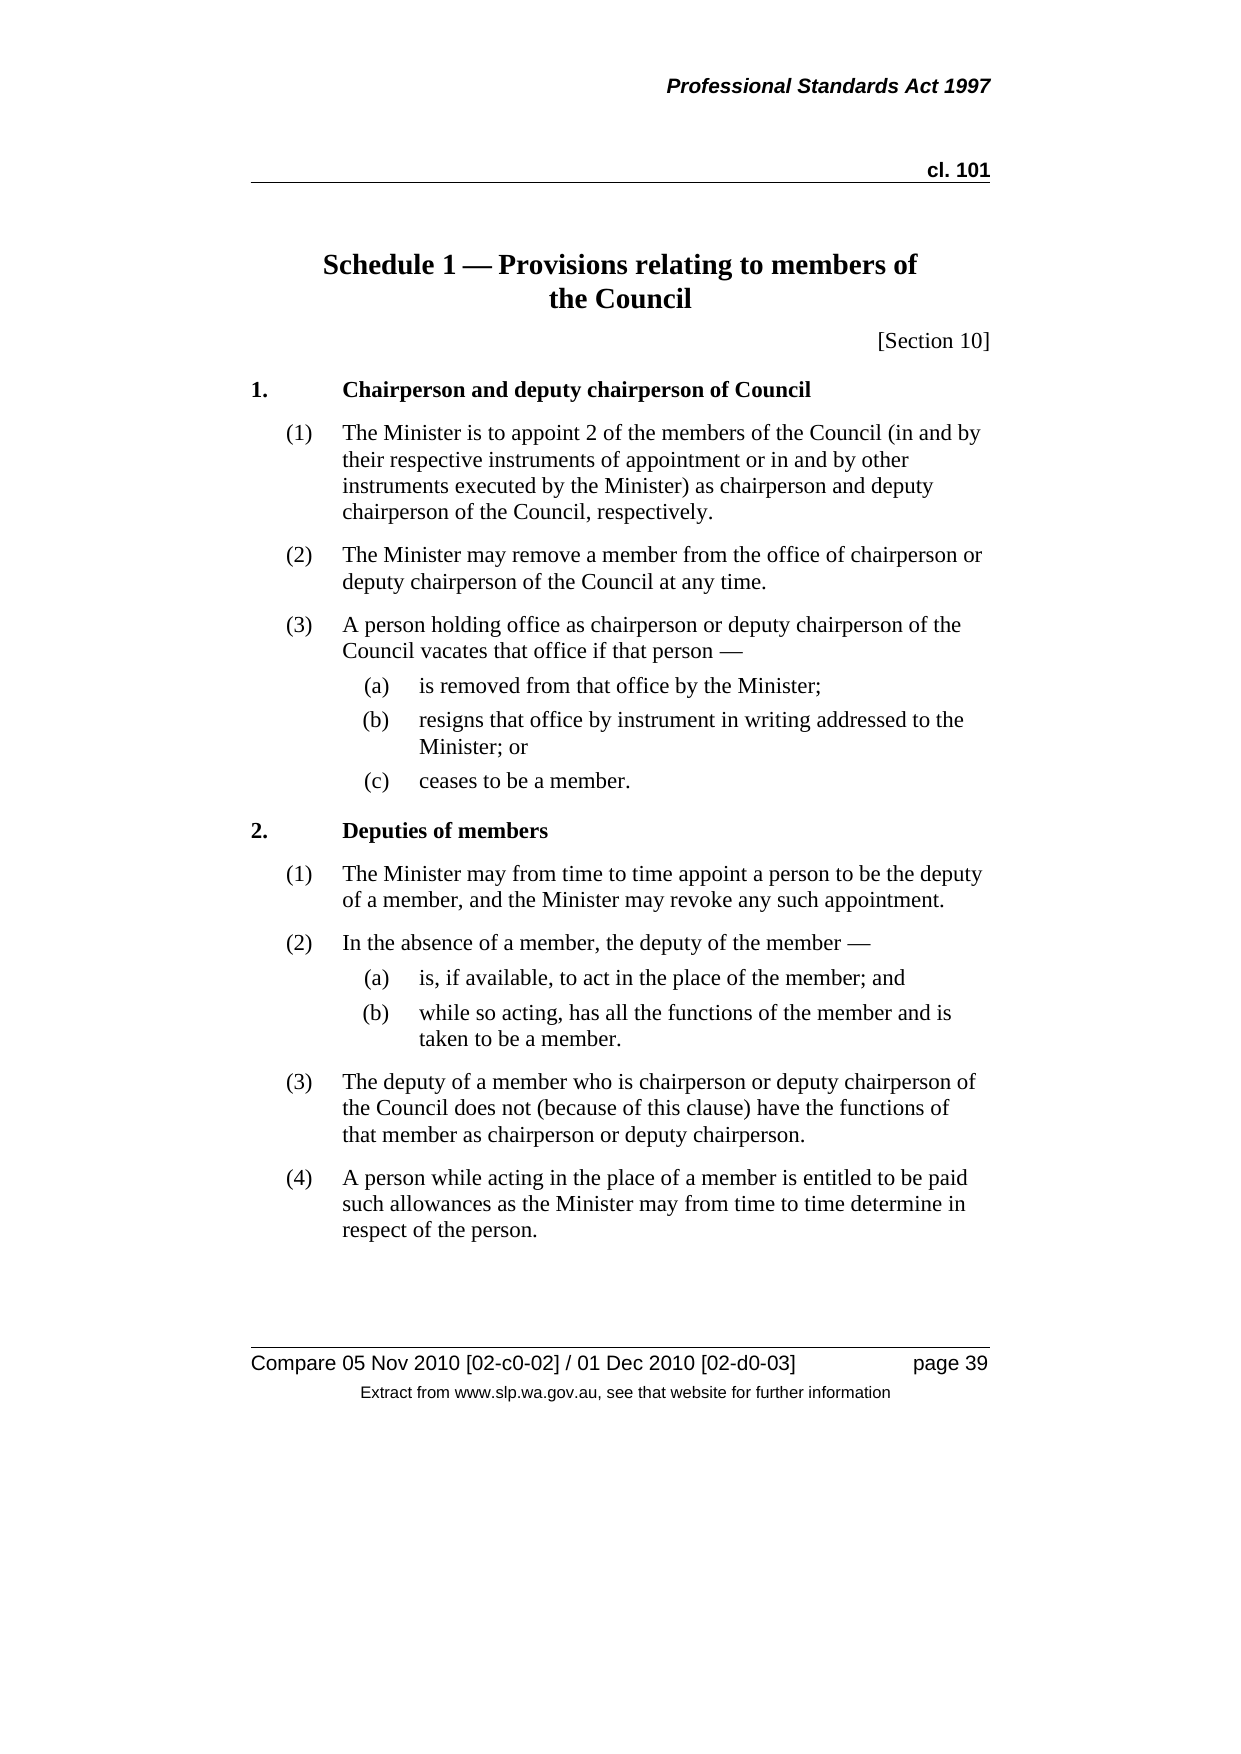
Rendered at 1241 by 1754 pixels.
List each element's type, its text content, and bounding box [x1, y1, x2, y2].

text (c) ceases to be a member. [251, 768, 990, 794]
text (1) The Minister is to appoint 2 of the members of the Council (in and by their respective instruments of appointment or in and by other instruments executed by the Minister) as chairperson and deputy chairperson of the Council, respectively. [251, 419, 990, 525]
subtitle 2. Deputies of members [251, 817, 990, 843]
text (3) A person holding office as chairperson or deputy chairperson of the Council vacates that office if that person — [251, 611, 990, 663]
text (2) In the absence of a member, the deputy of the member — [251, 929, 990, 956]
text (a) is, if available, to act in the place of the member; and [251, 964, 990, 990]
subtitle Schedule 1 — Provisions relating to members of the Council [251, 247, 990, 314]
text (b) resigns that office by instrument in writing addressed to the Minister; or [251, 707, 990, 759]
text (3) The deputy of a member who is chairperson or deputy chairperson of the Council does not (because of this clause) have the functions of that member as chairperson or deputy chairperson. [251, 1068, 990, 1147]
text (1) The Minister may from time to time appoint a person to be the deputy of a member, and the Minister may revoke any such appointment. [251, 860, 990, 913]
text (b) while so acting, has all the functions of the member and is taken to be a member. [251, 999, 990, 1051]
text (a) is removed from that office by the Minister; [251, 672, 990, 698]
subtitle 1. Chairperson and deputy chairperson of Council [251, 376, 990, 403]
text (2) The Minister may remove a member from the office of chairperson or deputy chairperson of the Council at any time. [251, 541, 990, 594]
text (4) A person while acting in the place of a member is entitled to be paid such allowances as the Minister may from time to time determine in respect of the person. [251, 1164, 990, 1243]
text [Section 10] [251, 327, 990, 353]
